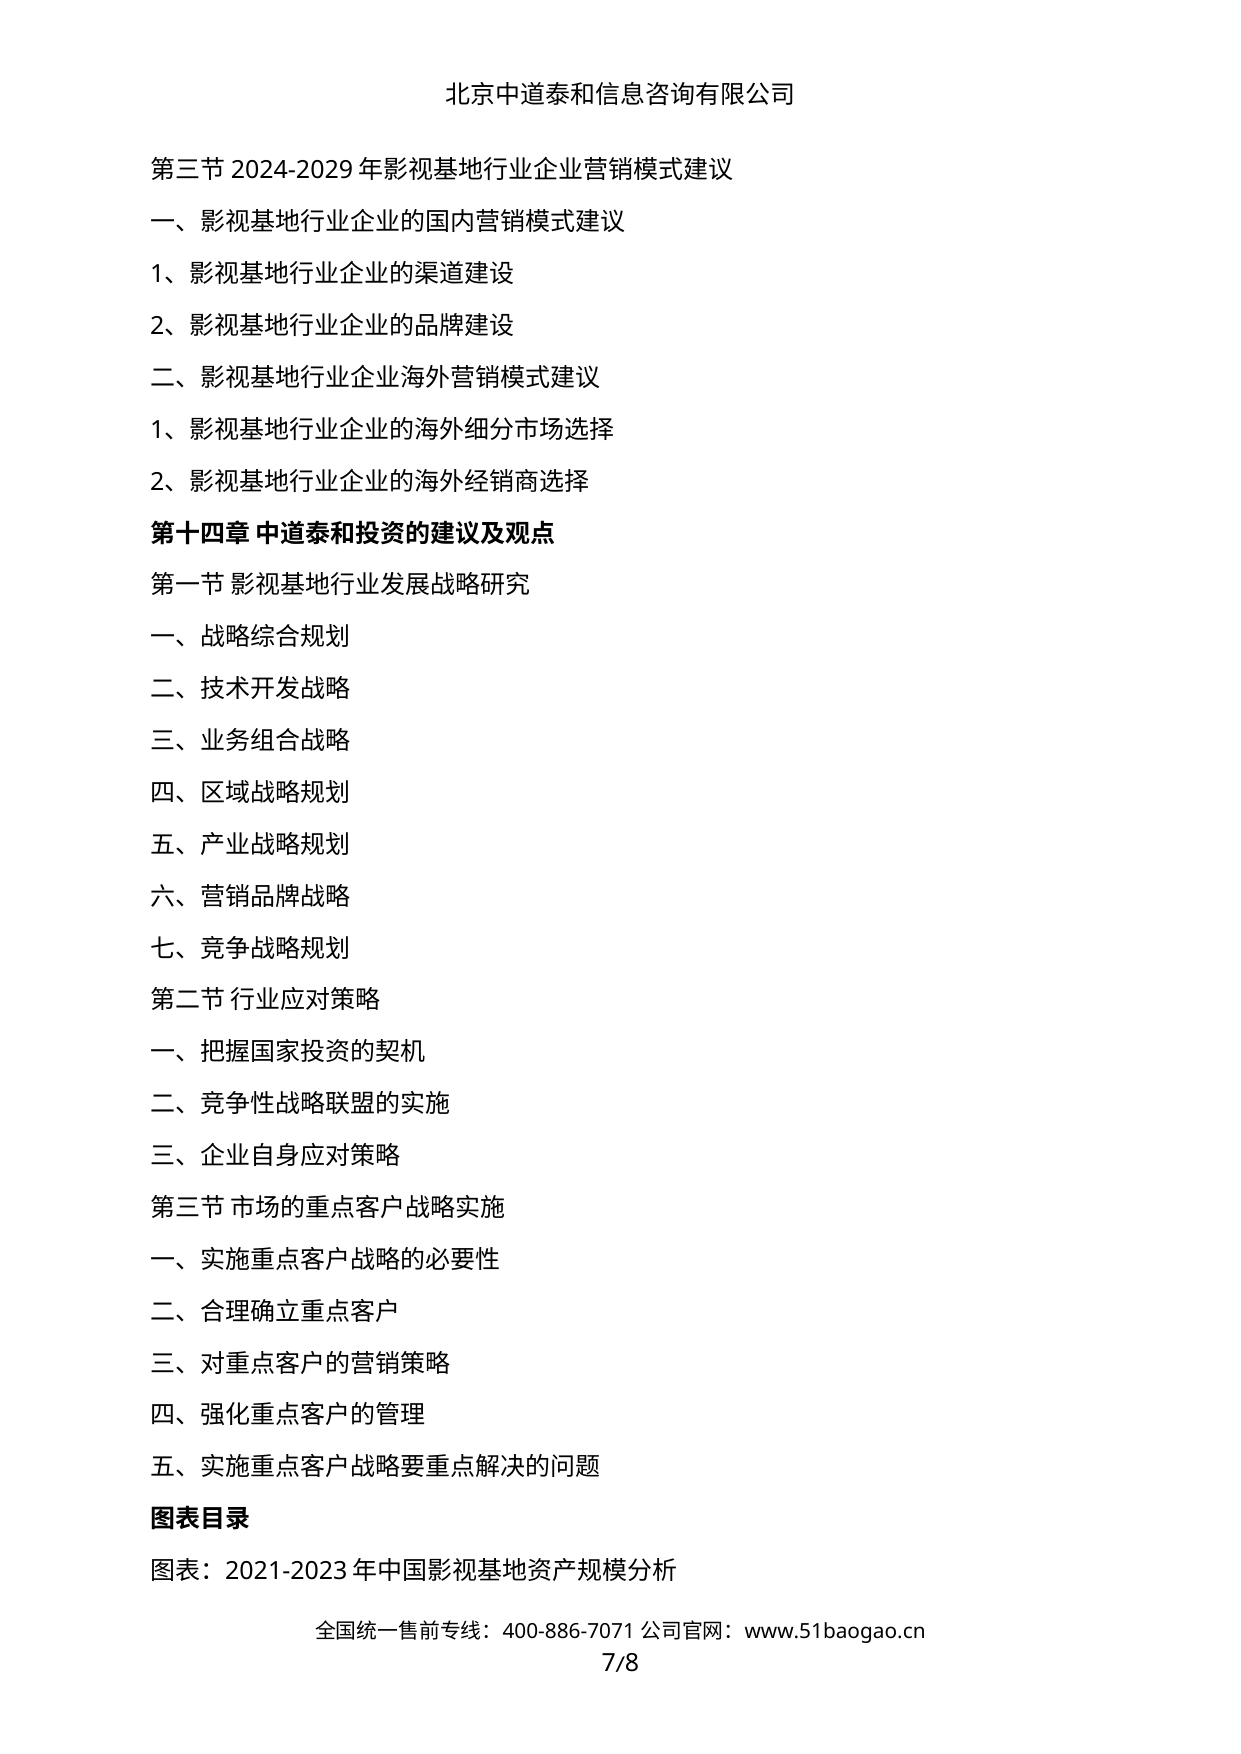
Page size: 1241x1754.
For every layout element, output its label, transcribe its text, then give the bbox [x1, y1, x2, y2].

text 三、对重点客户的营销策略 [150, 1343, 1090, 1379]
text 四、强化重点客户的管理 [150, 1395, 1090, 1431]
text 三、企业自身应对策略 [150, 1136, 1090, 1172]
text 第一节 影视基地行业发展战略研究 [150, 565, 1090, 601]
text 一、影视基地行业企业的国内营销模式建议 [150, 202, 1090, 238]
text 四、区域战略规划 [150, 772, 1090, 809]
text 第十四章 中道泰和投资的建议及观点 [150, 513, 1090, 549]
text 五、产业战略规划 [150, 824, 1090, 861]
text 三、业务组合战略 [150, 721, 1090, 757]
text 1、影视基地行业企业的渠道建设 [150, 254, 1090, 290]
text 一、实施重点客户战略的必要性 [150, 1239, 1090, 1276]
text 第三节 市场的重点客户战略实施 [150, 1187, 1090, 1224]
text 六、营销品牌战略 [150, 876, 1090, 912]
text 一、把握国家投资的契机 [150, 1032, 1090, 1068]
text 二、合理确立重点客户 [150, 1291, 1090, 1327]
text 二、技术开发战略 [150, 669, 1090, 705]
text 1、影视基地行业企业的海外细分市场选择 [150, 409, 1090, 446]
text 第二节 行业应对策略 [150, 980, 1090, 1016]
text 五、实施重点客户战略要重点解决的问题 [150, 1447, 1090, 1483]
text 第三节 2024-2029年影视基地行业企业营销模式建议 [150, 150, 1090, 186]
text 图表：2021-2023年中国影视基地资产规模分析 [150, 1551, 1090, 1587]
text 二、影视基地行业企业海外营销模式建议 [150, 357, 1090, 394]
text 一、战略综合规划 [150, 617, 1090, 653]
text 图表目录 [150, 1499, 1090, 1535]
text 2、影视基地行业企业的品牌建设 [150, 306, 1090, 342]
text 2、影视基地行业企业的海外经销商选择 [150, 461, 1090, 497]
text 二、竞争性战略联盟的实施 [150, 1084, 1090, 1120]
text 七、竞争战略规划 [150, 928, 1090, 964]
